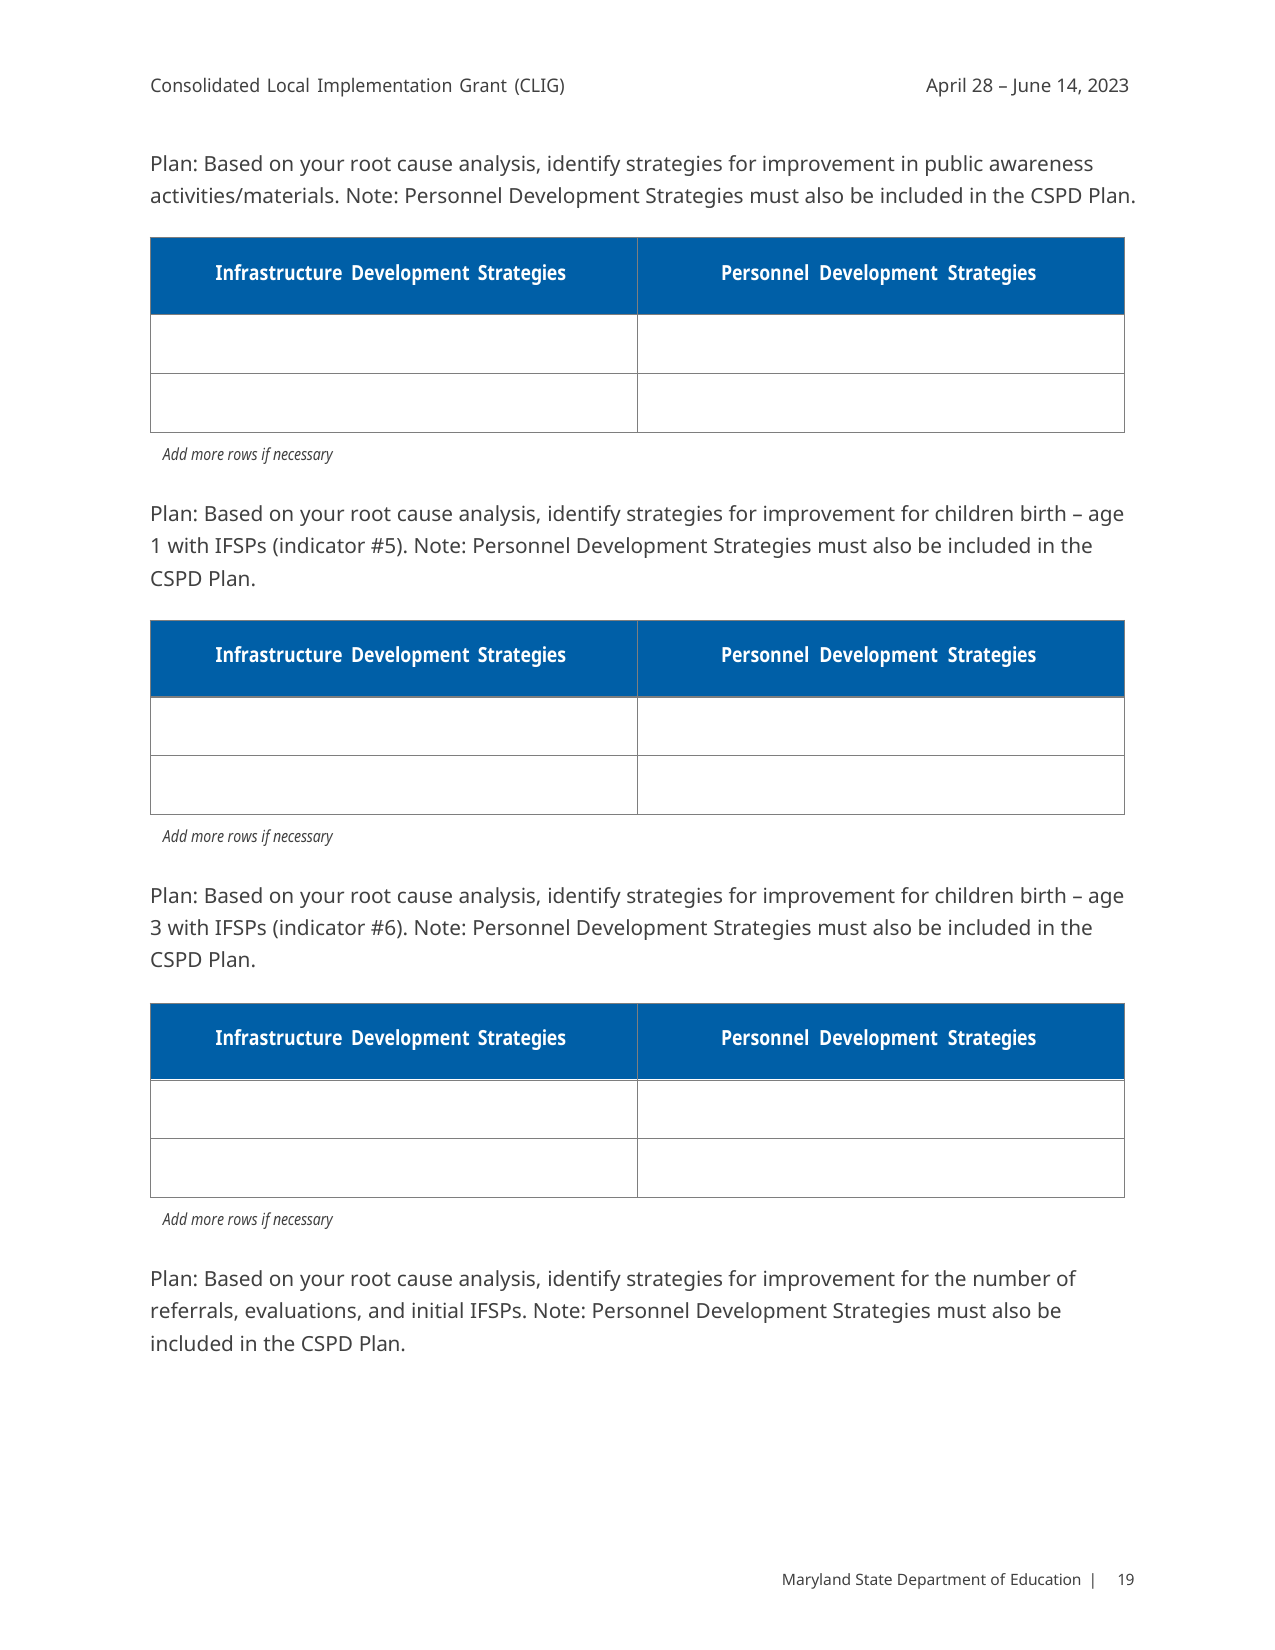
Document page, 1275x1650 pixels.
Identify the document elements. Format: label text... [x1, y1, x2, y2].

table_cell Add more rows if necessary [150, 1198, 1124, 1230]
table_cell [151, 374, 637, 432]
table_header Personnel Development Strategies [638, 238, 1124, 314]
table_header Personnel Development Strategies [638, 1004, 1124, 1079]
text Plan: Based on your root cause analysis, identify strategies for improvement for the number of referrals, evaluations, and initial IFSPs. Note: Personnel Development Strategies must also be included in the CSPD Plan. [150, 1264, 1123, 1357]
table_cell Add more rows if necessary [150, 433, 1124, 465]
table_cell [638, 698, 1124, 755]
text Plan: Based on your root cause analysis, identify strategies for improvement for children birth – age 3 with IFSPs (indicator #6). Note: Personnel Development Strategies must also be included in the CSPD Plan. [150, 881, 1140, 974]
table_cell [151, 756, 637, 814]
table_cell [151, 1139, 637, 1197]
table_cell [638, 315, 1124, 373]
table_cell [638, 374, 1124, 432]
table_cell Add more rows if necessary [150, 815, 1124, 847]
table_header Infrastructure Development Strategies [151, 238, 637, 314]
table_cell [638, 756, 1124, 814]
table_cell [638, 1139, 1124, 1197]
table_header Personnel Development Strategies [638, 621, 1124, 696]
table_cell [151, 315, 637, 373]
table_cell [151, 1081, 637, 1138]
table_cell [638, 1081, 1124, 1138]
text Plan: Based on your root cause analysis, identify strategies for improvement in public awareness activities/materials. Note: Personnel Development Strategies must also be included in the CSPD Plan. [150, 149, 1148, 209]
table_header Infrastructure Development Strategies [151, 1004, 637, 1079]
table_cell [151, 698, 637, 755]
table_header Infrastructure Development Strategies [151, 621, 637, 696]
text Plan: Based on your root cause analysis, identify strategies for improvement for children birth – age 1 with IFSPs (indicator #5). Note: Personnel Development Strategies must also be included in the CSPD Plan. [150, 499, 1140, 592]
